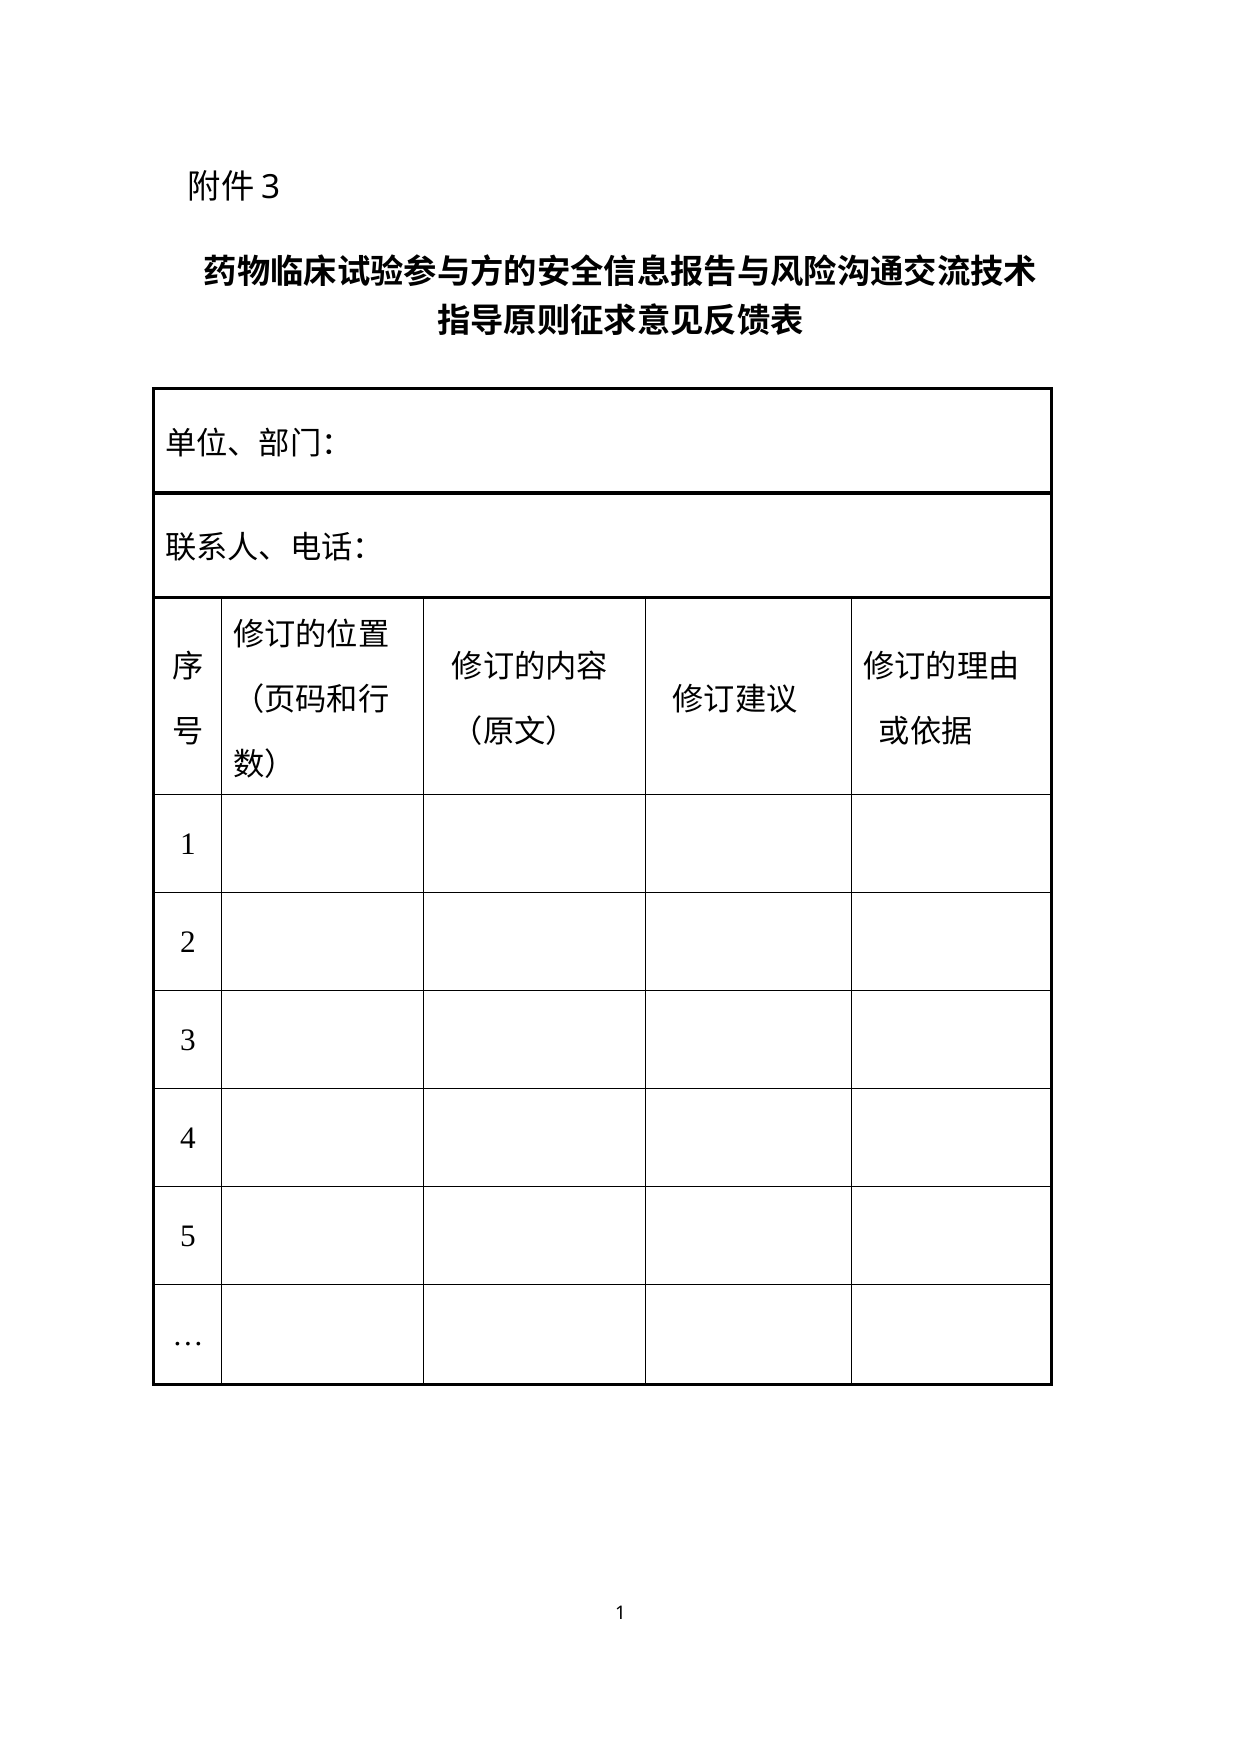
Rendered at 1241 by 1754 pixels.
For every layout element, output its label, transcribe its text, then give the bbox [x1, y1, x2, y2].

table_cell [424, 1187, 645, 1284]
table_cell … [155, 1285, 221, 1383]
table_cell [222, 991, 423, 1088]
table_cell [852, 1285, 1050, 1383]
table_cell [222, 795, 423, 892]
table_cell 修订建议 [646, 599, 851, 794]
table_cell 修订的内容（原文） [424, 599, 645, 794]
table_cell 3 [155, 991, 221, 1088]
table_cell 修订的理由或依据 [852, 599, 1050, 794]
text 附件3 [187, 160, 1053, 208]
table_cell [852, 893, 1050, 990]
table_cell [424, 991, 645, 1088]
table_cell [646, 1187, 851, 1284]
table_cell 2 [155, 893, 221, 990]
table_cell [646, 1089, 851, 1186]
table_cell [852, 1089, 1050, 1186]
table_cell [222, 1089, 423, 1186]
table_cell 4 [155, 1089, 221, 1186]
table_cell [646, 795, 851, 892]
table_cell [852, 795, 1050, 892]
table_cell [424, 1089, 645, 1186]
text 药物临床试验参与方的安全信息报告与风险沟通交流技术指导原则征求意见反馈表 [187, 245, 1053, 342]
table_cell [852, 991, 1050, 1088]
table_cell [222, 1187, 423, 1284]
table_cell [424, 893, 645, 990]
table_cell [646, 1285, 851, 1383]
table_cell 1 [155, 795, 221, 892]
table_cell 联系人、电话： [155, 495, 1050, 596]
table_cell [424, 795, 645, 892]
table_cell [222, 1285, 423, 1383]
table_cell [646, 893, 851, 990]
table_cell [646, 991, 851, 1088]
table_cell 5 [155, 1187, 221, 1284]
table_cell [852, 1187, 1050, 1284]
table_cell [222, 893, 423, 990]
table_cell 修订的位置 （页码和行数） [222, 599, 423, 794]
table_header 单位、部门： [155, 390, 1050, 491]
table_cell 序号 [155, 599, 221, 794]
table_cell [424, 1285, 645, 1383]
